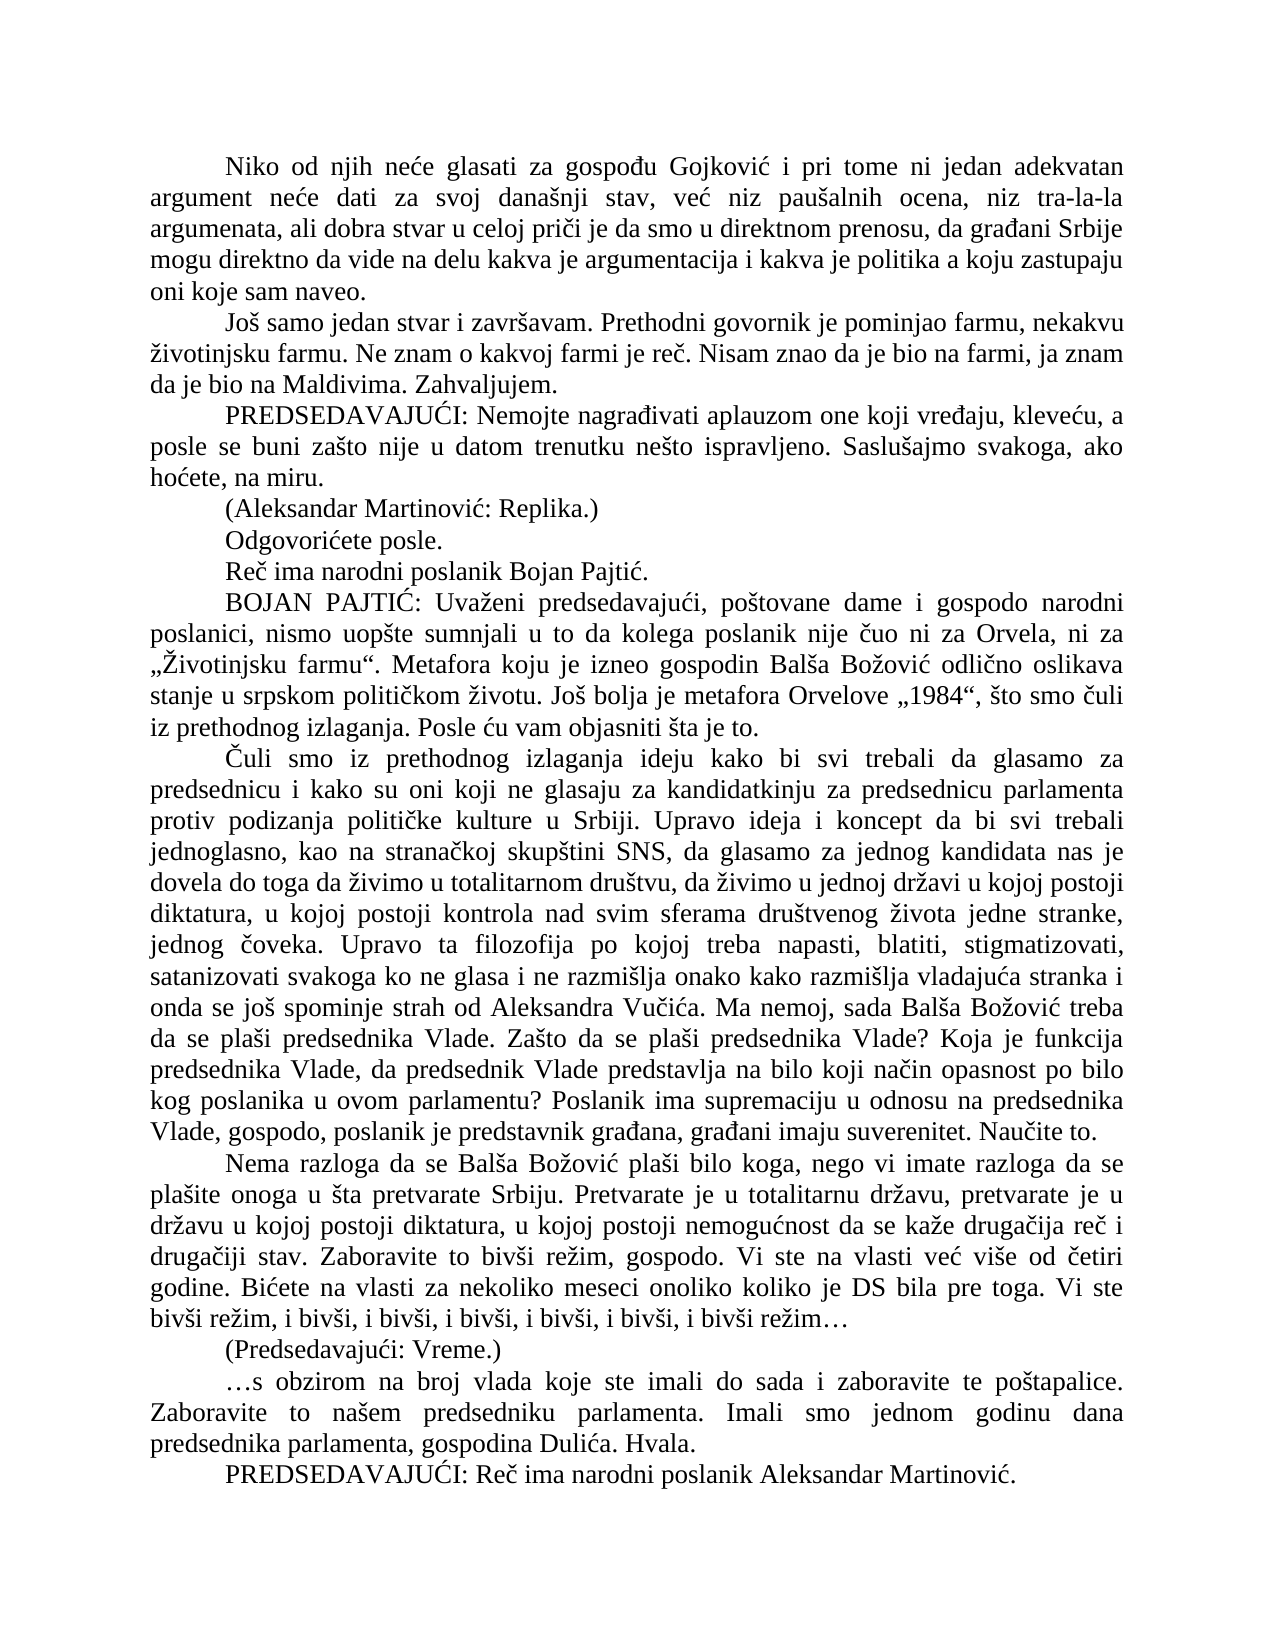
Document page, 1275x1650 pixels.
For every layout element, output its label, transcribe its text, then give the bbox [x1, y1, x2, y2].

text (Predsedavajući: Vreme.) [150, 1333, 1125, 1365]
text Odgovorićete posle. [150, 524, 1125, 555]
text PREDSEDAVAJUĆI: Nemojte nagrađivati aplauzom one koji vređaju, kleveću, a posle se buni zašto nije u datom trenutku nešto ispravljeno. Saslušajmo svakoga, ako hoćete, na miru. [150, 399, 1125, 493]
text Još samo jedan stvar i završavam. Prethodni govornik je pominjao farmu, nekakvu životinjsku farmu. Ne znam o kakvoj farmi je reč. Nisam znao da je bio na farmi, ja znam da je bio na Maldivima. Zahvaljujem. [150, 306, 1125, 399]
text BOJAN PAJTIĆ: Uvaženi predsedavajući, poštovane dame i gospodo narodni poslanici, nismo uopšte sumnjali u to da kolega poslanik nije čuo ni za Orvela, ni za „Životinjsku farmu“. Metafora koju je izneo gospodin Balša Božović odlično oslikava stanje u srpskom političkom životu. Još bolja je metafora Orvelove „1984“, što smo čuli iz prethodnog izlaganja. Posle ću vam objasniti šta je to. [150, 586, 1125, 742]
text …s obzirom na broj vlada koje ste imali do sada i zaboravite te poštapalice. Zaboravite to našem predsedniku parlamenta. Imali smo jednom godinu dana predsednika parlamenta, gospodina Dulića. Hvala. [150, 1365, 1125, 1458]
text PREDSEDAVAJUĆI: Reč ima narodni poslanik Aleksandar Martinović. [150, 1458, 1125, 1489]
text Reč ima narodni poslanik Bojan Pajtić. [150, 555, 1125, 586]
text Čuli smo iz prethodnog izlaganja ideju kako bi svi trebali da glasamo za predsednicu i kako su oni koji ne glasaju za kandidatkinju za predsednicu parlamenta protiv podizanja političke kulture u Srbiji. Upravo ideja i koncept da bi svi trebali jednoglasno, kao na stranačkoj skupštini SNS, da glasamo za jednog kandidata nas je dovela do toga da živimo u totalitarnom društvu, da živimo u jednoj državi u kojoj postoji diktatura, u kojoj postoji kontrola nad svim sferama društvenog života jedne stranke, jednog čoveka. Upravo ta filozofija po kojoj treba napasti, blatiti, stigmatizovati, satanizovati svakoga ko ne glasa i ne razmišlja onako kako razmišlja vladajuća stranka i onda se još spominje strah od Aleksandra Vučića. Ma nemoj, sada Balša Božović treba da se plaši predsednika Vlade. Zašto da se plaši predsednika Vlade? Koja je funkcija predsednika Vlade, da predsednik Vlade predstavlja na bilo koji način opasnost po bilo kog poslanika u ovom parlamentu? Poslanik ima supremaciju u odnosu na predsednika Vlade, gospodo, poslanik je predstavnik građana, građani imaju suverenitet. Naučite to. [150, 742, 1125, 1147]
text (Aleksandar Martinović: Replika.) [150, 493, 1125, 524]
text Nema razloga da se Balša Božović plaši bilo koga, nego vi imate razloga da se plašite onoga u šta pretvarate Srbiju. Pretvarate je u totalitarnu državu, pretvarate je u državu u kojoj postoji diktatura, u kojoj postoji nemogućnost da se kaže drugačija reč i drugačiji stav. Zaboravite to bivši režim, gospodo. Vi ste na vlasti već više od četiri godine. Bićete na vlasti za nekoliko meseci onoliko koliko je DS bila pre toga. Vi ste bivši režim, i bivši, i bivši, i bivši, i bivši, i bivši, i bivši režim… [150, 1147, 1125, 1333]
text Niko od njih neće glasati za gospođu Gojković i pri tome ni jedan adekvatan argument neće dati za svoj današnji stav, već niz paušalnih ocena, niz tra-la-la argumenata, ali dobra stvar u celoj priči je da smo u direktnom prenosu, da građani Srbije mogu direktno da vide na delu kakva je argumentacija i kakva je politika a koju zastupaju oni koje sam naveo. [150, 150, 1125, 306]
